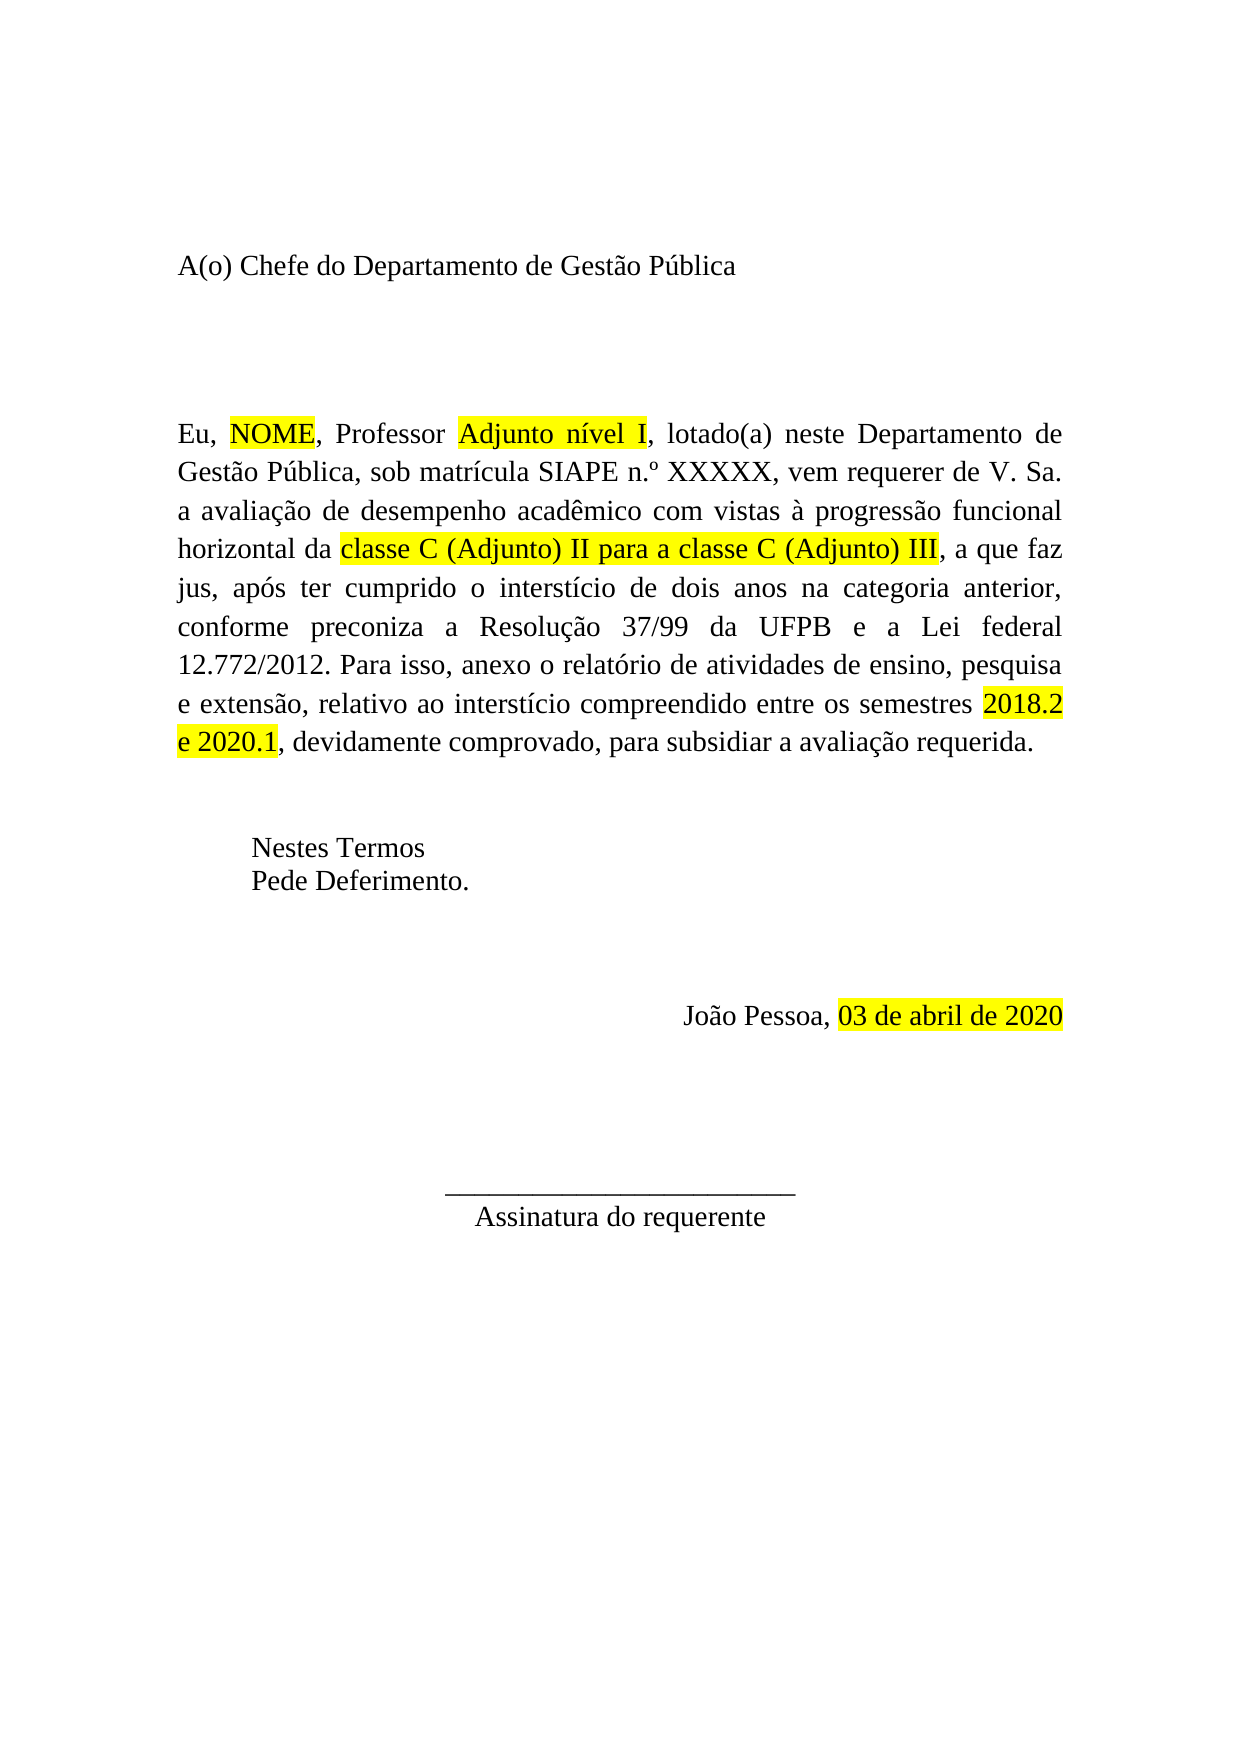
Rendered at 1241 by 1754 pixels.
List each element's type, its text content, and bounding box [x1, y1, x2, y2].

text Nestes Termos [177, 830, 1063, 863]
text João Pessoa, 03 de abril de 2020 [177, 998, 838, 1031]
text Eu, NOME, Professor Adjunto nível I, lotado(a) neste Departamento de Gestão Pública, sob matrícula SIAPE n.º XXXXX, vem requerer de V. Sa. a avaliação de desempenho acadêmico com vistas à progressão funcional horizontal da classe C (Adjunto) II para a classe C (Adjunto) III, a que faz jus, após ter cumprido o interstício de dois anos na categoria anterior, conforme preconiza a Resolução 37/99 da UFPB e a Lei federal 12.772/2012. Para isso, anexo o relatório de atividades de ensino, pesquisa e extensão, relativo ao interstício compreendido entre os semestres 2018.2 e 2020.1, devidamente comprovado, para subsidiar a avaliação requerida. [177, 416, 1063, 758]
text Pede Deferimento. [177, 863, 1063, 897]
text A(o) Chefe do Departamento de Gestão Pública [177, 248, 1063, 282]
text ________________________ [177, 1165, 1063, 1199]
text Assinatura do requerente [177, 1199, 1063, 1232]
